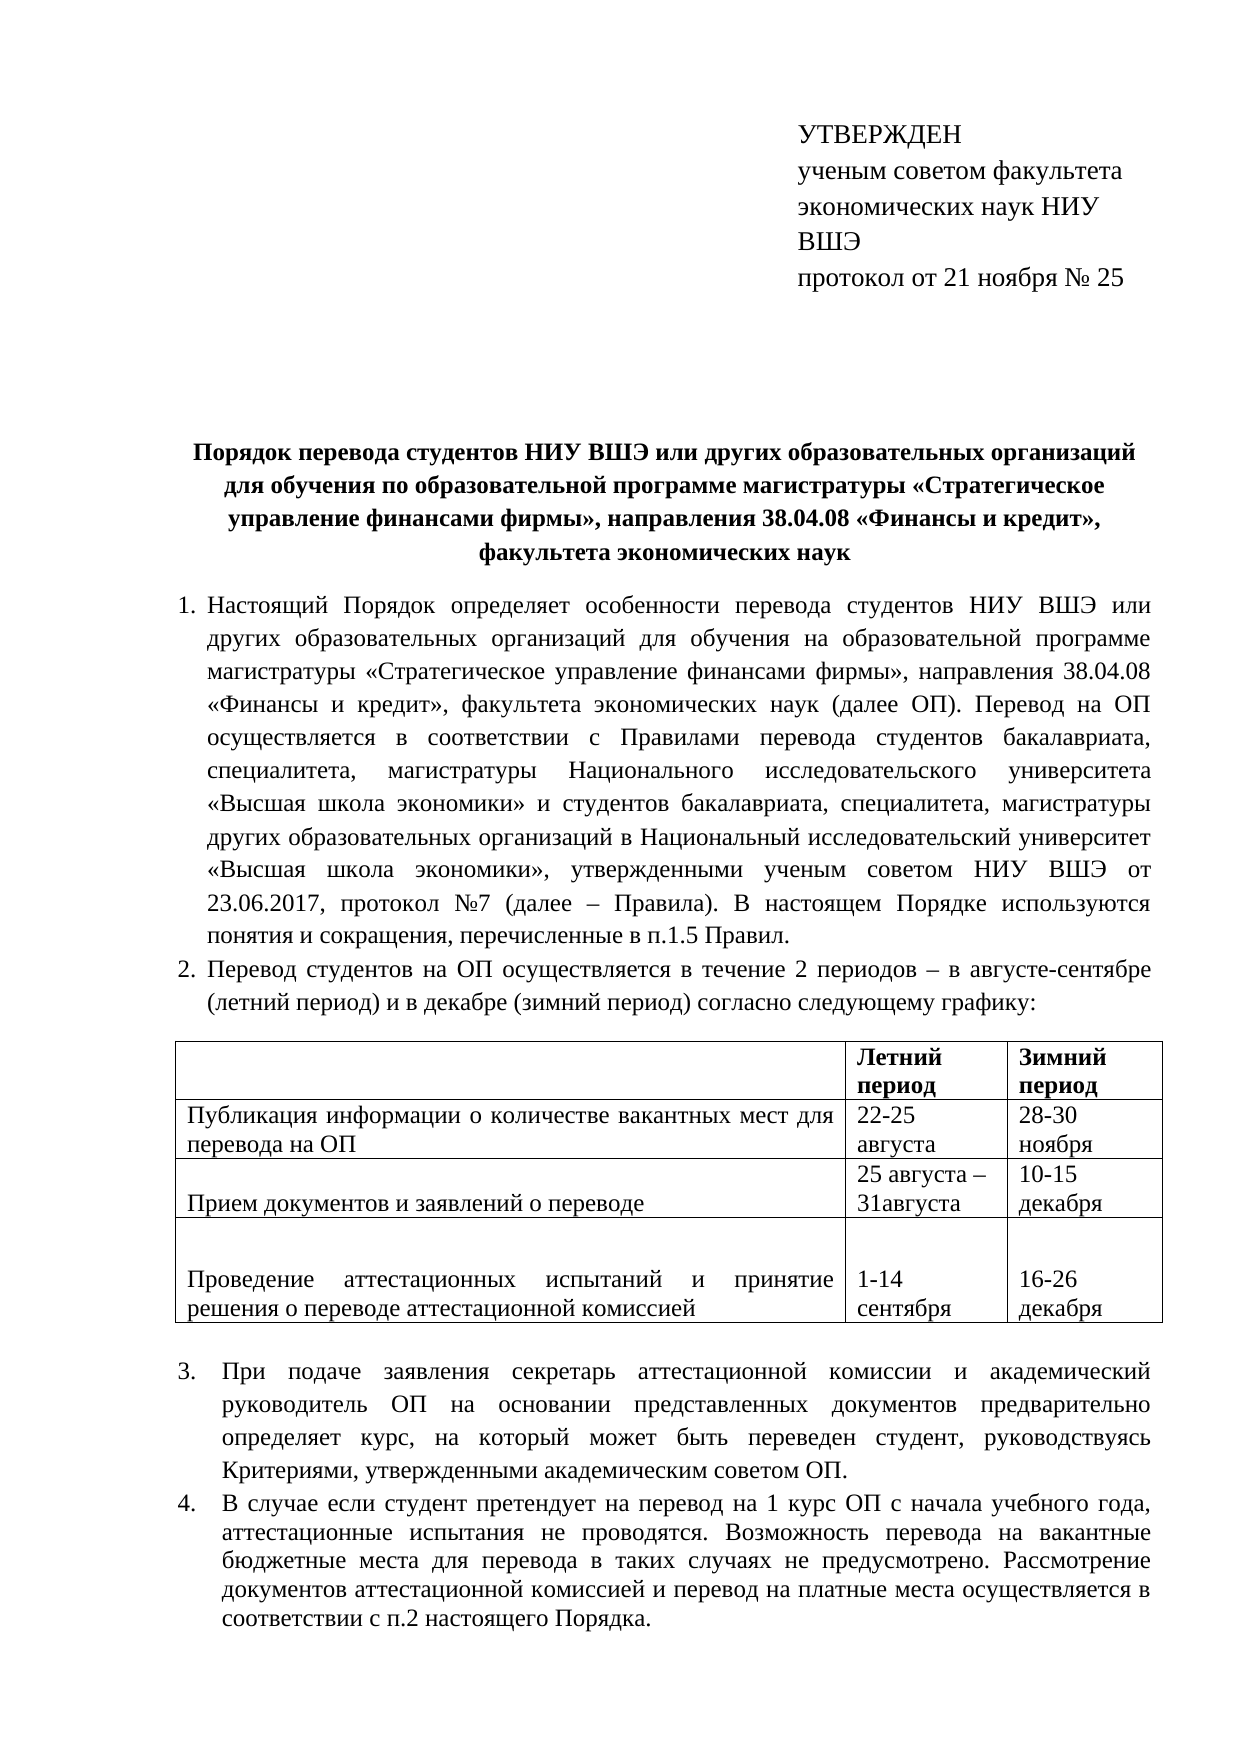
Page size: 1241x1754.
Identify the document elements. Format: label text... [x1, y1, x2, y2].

list При подаче заявления секретарь аттестационной комиссии и академический руководитель ОП на основании представленных документов предварительно определяет курс, на который может быть переведен студент, руководствуясь Критериями, утвержденными академическим советом ОП. [177, 1356, 1152, 1484]
table_header [176, 1042, 845, 1099]
table_cell 16-26 декабря [1008, 1218, 1162, 1322]
text Порядок перевода студентов НИУ ВШЭ или других образовательных организаций для обучения по образовательной программе магистратуры «Стратегическое управление финансами фирмы», направления 38.04.08 «Финансы и кредит», факультета экономических наук [177, 437, 1152, 565]
table_cell Прием документов и заявлений о переводе [176, 1159, 845, 1217]
table_cell 22-25 августа [846, 1100, 1007, 1158]
table_cell 10-15 декабря [1008, 1159, 1162, 1217]
table_cell Проведение аттестационных испытаний и принятие решения о переводе аттестационной комиссией [176, 1218, 845, 1322]
table_header Зимний период [1008, 1042, 1162, 1099]
text ученым советом факультета экономических наук НИУ ВШЭ [797, 154, 1152, 256]
list Перевод студентов на ОП осуществляется в течение 2 периодов – в августе-сентябре (летний период) и в декабре (зимний период) согласно следующему графику: [177, 954, 1152, 1015]
table_cell Публикация информации о количестве вакантных мест для перевода на ОП [176, 1100, 845, 1158]
list В случае если студент претендует на перевод на 1 курс ОП с начала учебного года, аттестационные испытания не проводятся. Возможность перевода на вакантные бюджетные места для перевода в таких случаях не предусмотрено. Рассмотрение документов аттестационной комиссией и перевод на платные места осуществляется в соответствии с п.2 настоящего Порядка. [177, 1488, 1152, 1632]
table_header Летний период [846, 1042, 1007, 1099]
table_cell 28-30 ноября [1008, 1100, 1162, 1158]
table_cell 1-14 сентября [846, 1218, 1007, 1322]
list Настоящий Порядок определяет особенности перевода студентов НИУ ВШЭ или других образовательных организаций для обучения на образовательной программе магистратуры «Стратегическое управление финансами фирмы», направления 38.04.08 «Финансы и кредит», факультета экономических наук (далее ОП). Перевод на ОП осуществляется в соответствии с Правилами перевода студентов бакалавриата, специалитета, магистратуры Национального исследовательского университета «Высшая школа экономики» и студентов бакалавриата, специалитета, магистратуры других образовательных организаций в Национальный исследовательский университет «Высшая школа экономики», утвержденными ученым советом НИУ ВШЭ от 23.06.2017, протокол №7 (далее – Правила). В настоящем Порядке используются понятия и сокращения, перечисленные в п.1.5 Правил. [177, 590, 1152, 949]
text УТВЕРЖДЕН [177, 118, 1152, 149]
text протокол от 21 ноября № 25 [177, 261, 1152, 292]
table_cell 25 августа – 31августа [846, 1159, 1007, 1217]
